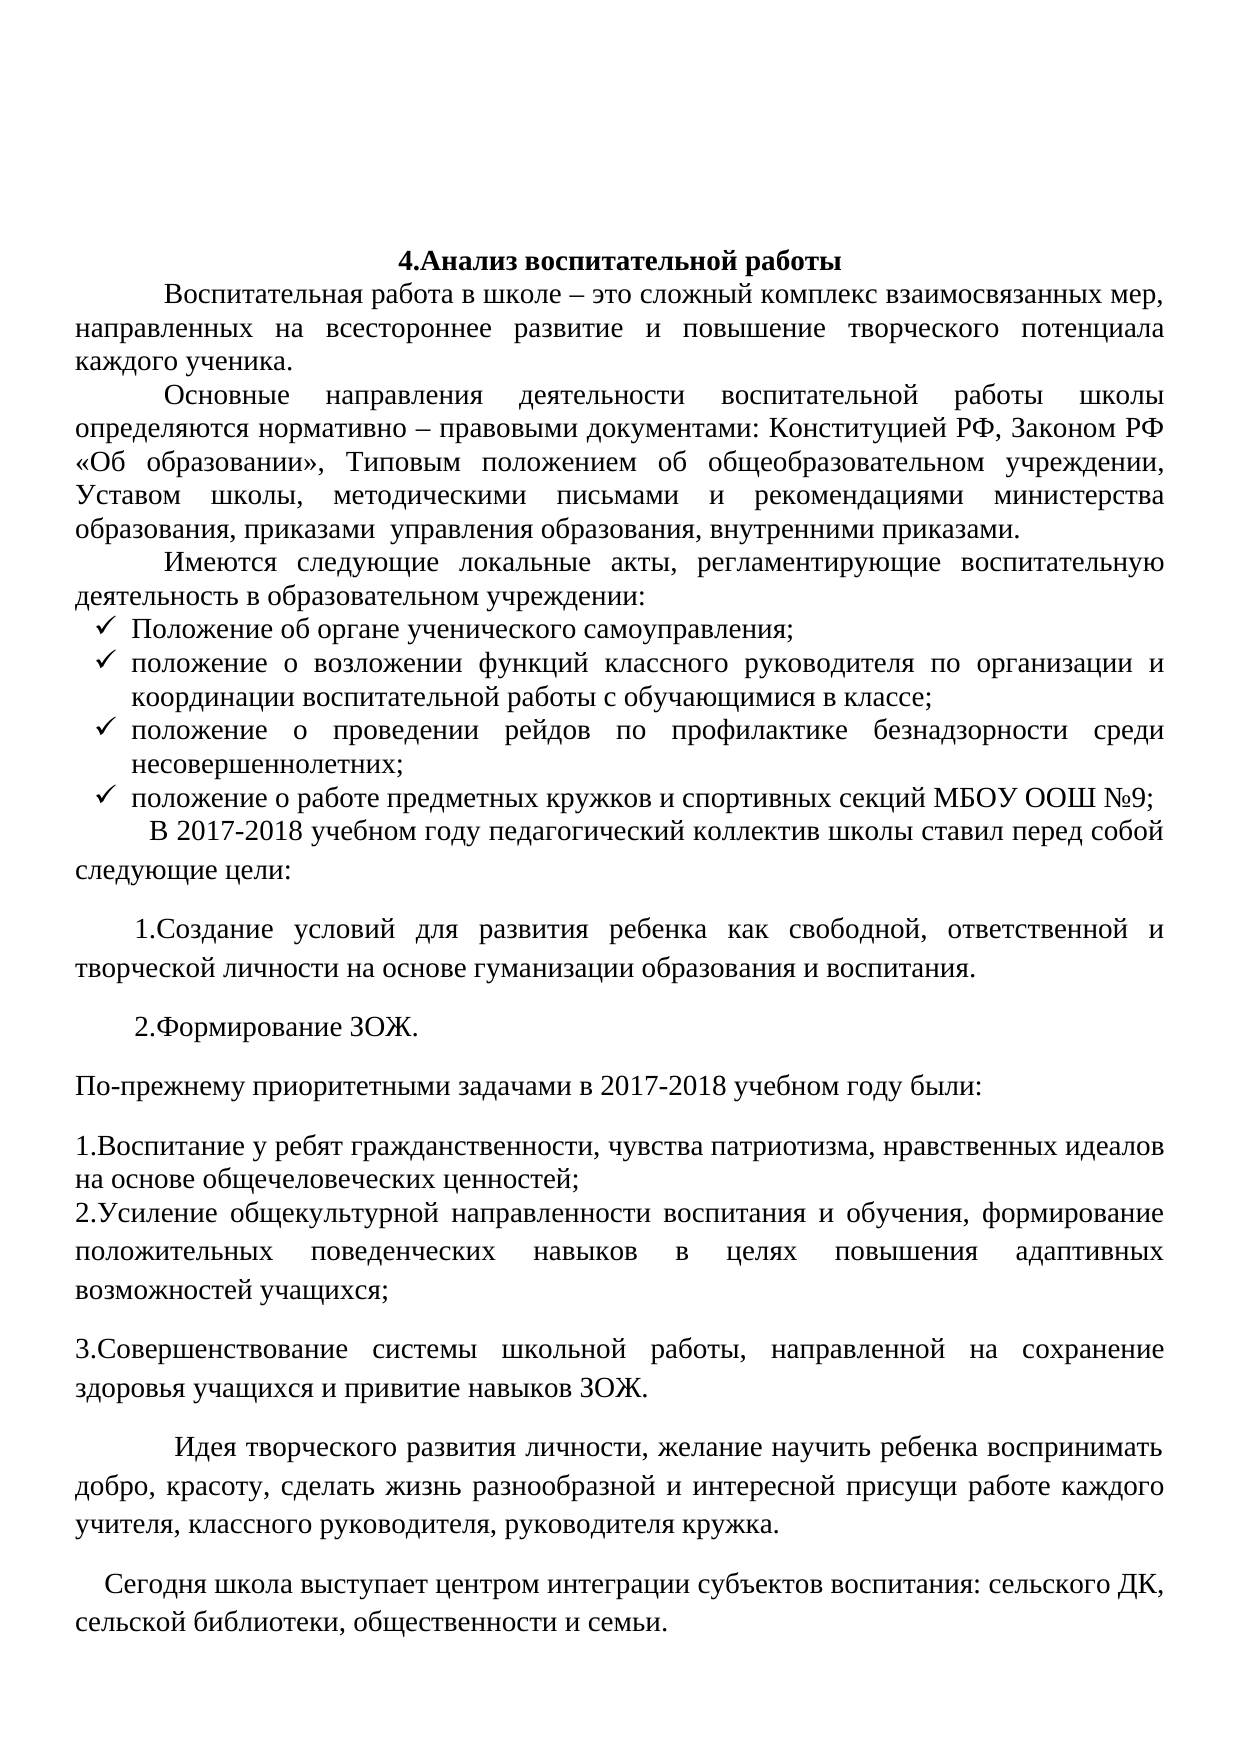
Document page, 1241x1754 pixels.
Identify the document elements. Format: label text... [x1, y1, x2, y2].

list положение о возложении функций классного руководителя по организации и координации воспитательной работы с обучающимися в классе; [94, 645, 1165, 712]
text 3.Совершенствование системы школьной работы, направленной на сохранение здоровья учащихся и привитие навыков ЗОЖ. [75, 1331, 1165, 1403]
text 1.Воспитание у ребят гражданственности, чувства патриотизма, нравственных идеалов на основе общечеловеческих ценностей; [75, 1128, 1165, 1195]
list Положение об органе ученического самоуправления; [94, 612, 1165, 645]
text По-прежнему приоритетными задачами в 2017-2018 учебном году были: [75, 1068, 1165, 1102]
text Воспитательная работа в школе – это сложный комплекс взаимосвязанных мер, направленных на всестороннее развитие и повышение творческого потенциала каждого ученика. [75, 276, 1165, 377]
text Основные направления деятельности воспитательной работы школы определяются нормативно – правовыми документами: Конституцией РФ, Законом РФ «Об образовании», Типовым положением об общеобразовательном учреждении, Уставом школы, методическими письмами и рекомендациями министерства образования, приказами управления образования, внутренними приказами. [75, 377, 1165, 544]
text Имеются следующие локальные акты, регламентирующие воспитательную деятельность в образовательном учреждении: [75, 544, 1165, 612]
text 4.Анализ воспитательной работы [75, 243, 1165, 276]
text 2.Усиление общекультурной направленности воспитания и обучения, формирование положительных поведенческих навыков в целях повышения адаптивных возможностей учащихся; [75, 1195, 1165, 1306]
text Сегодня школа выступает центром интеграции субъектов воспитания: сельского ДК, сельской библиотеки, общественности и семьи. [75, 1566, 1165, 1638]
text Идея творческого развития личности, желание научить ребенка воспринимать добро, красоту, сделать жизнь разнообразной и интересной присущи работе каждого учителя, классного руководителя, руководителя кружка. [75, 1429, 1165, 1540]
list положение о работе предметных кружков и спортивных секций МБОУ ООШ №9; [94, 780, 1165, 813]
text 1.Создание условий для развития ребенка как свободной, ответственной и творческой личности на основе гуманизации образования и воспитания. [75, 911, 1165, 983]
list положение о проведении рейдов по профилактике безнадзорности среди несовершеннолетних; [94, 712, 1165, 780]
text В 2017-2018 учебном году педагогический коллектив школы ставил перед собой следующие цели: [75, 813, 1165, 885]
text 2.Формирование ЗОЖ. [75, 1009, 1165, 1043]
